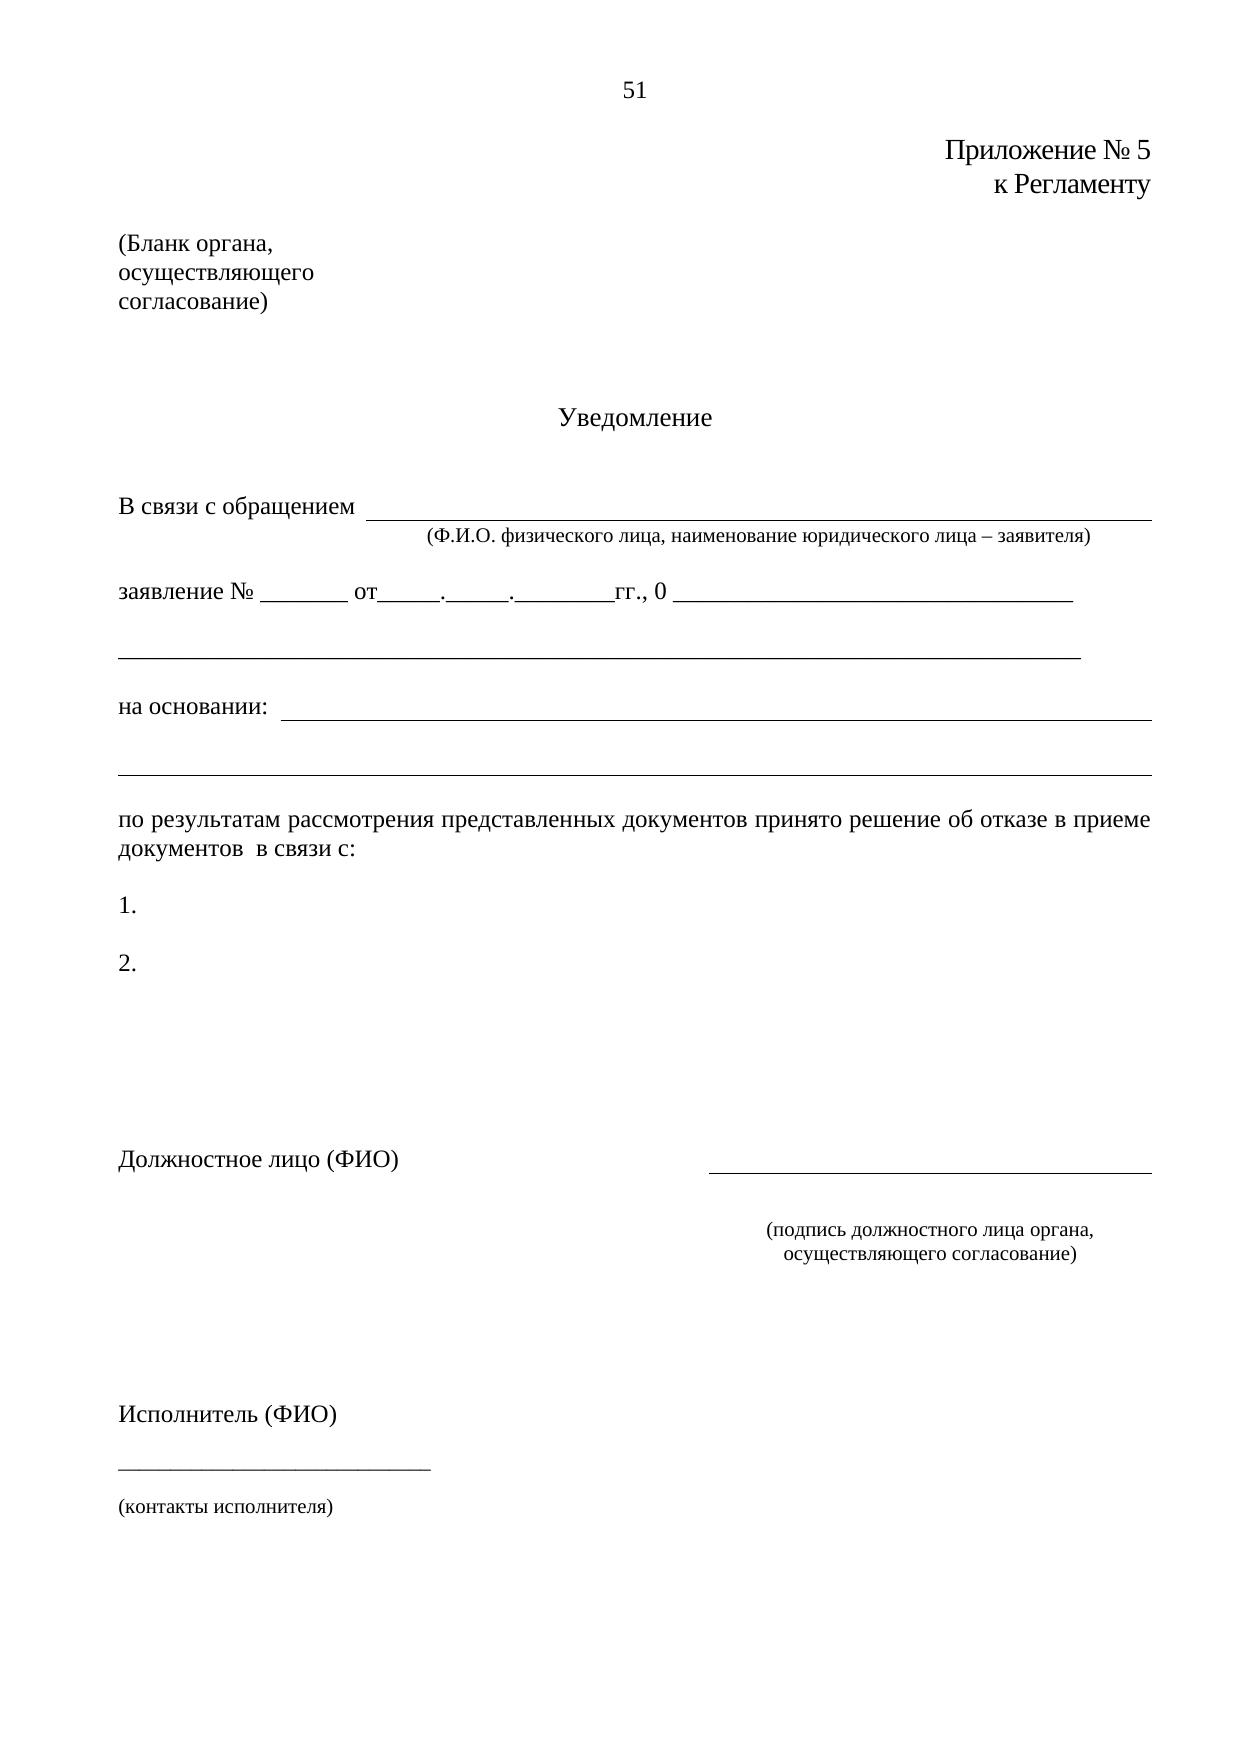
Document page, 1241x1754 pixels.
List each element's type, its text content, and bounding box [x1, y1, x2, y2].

text (подпись должностного лица органа, осуществляющего согласование) [709, 1197, 1152, 1265]
text В связи с обращением [118, 491, 1152, 520]
text заявление № _______ от_____._____.________гг., 0 ________________________________ [118, 576, 1152, 604]
text Приложение № 5 [118, 132, 1152, 166]
text (Ф.И.О. физического лица, наименование юридического лица – заявителя) [366, 521, 1152, 547]
text _____________________________________________________________________________ [118, 633, 1152, 662]
text Исполнитель (ФИО) [118, 1399, 1152, 1428]
text Должностное лицо (ФИО) [118, 1144, 1152, 1173]
text ______________________________ [118, 1449, 1152, 1473]
text Уведомление [118, 401, 1152, 460]
text 1. [118, 891, 1152, 919]
text по результатам рассмотрения представленных документов принято решение об отказе в приеме документов в связи с: [118, 804, 1152, 862]
text (Бланк органа, осуществляющего согласование) [118, 228, 1152, 314]
text к Регламенту [118, 166, 1152, 199]
text (контакты исполнителя) [118, 1494, 1152, 1518]
text на основании: [118, 691, 1152, 719]
text 2. [118, 948, 1152, 977]
